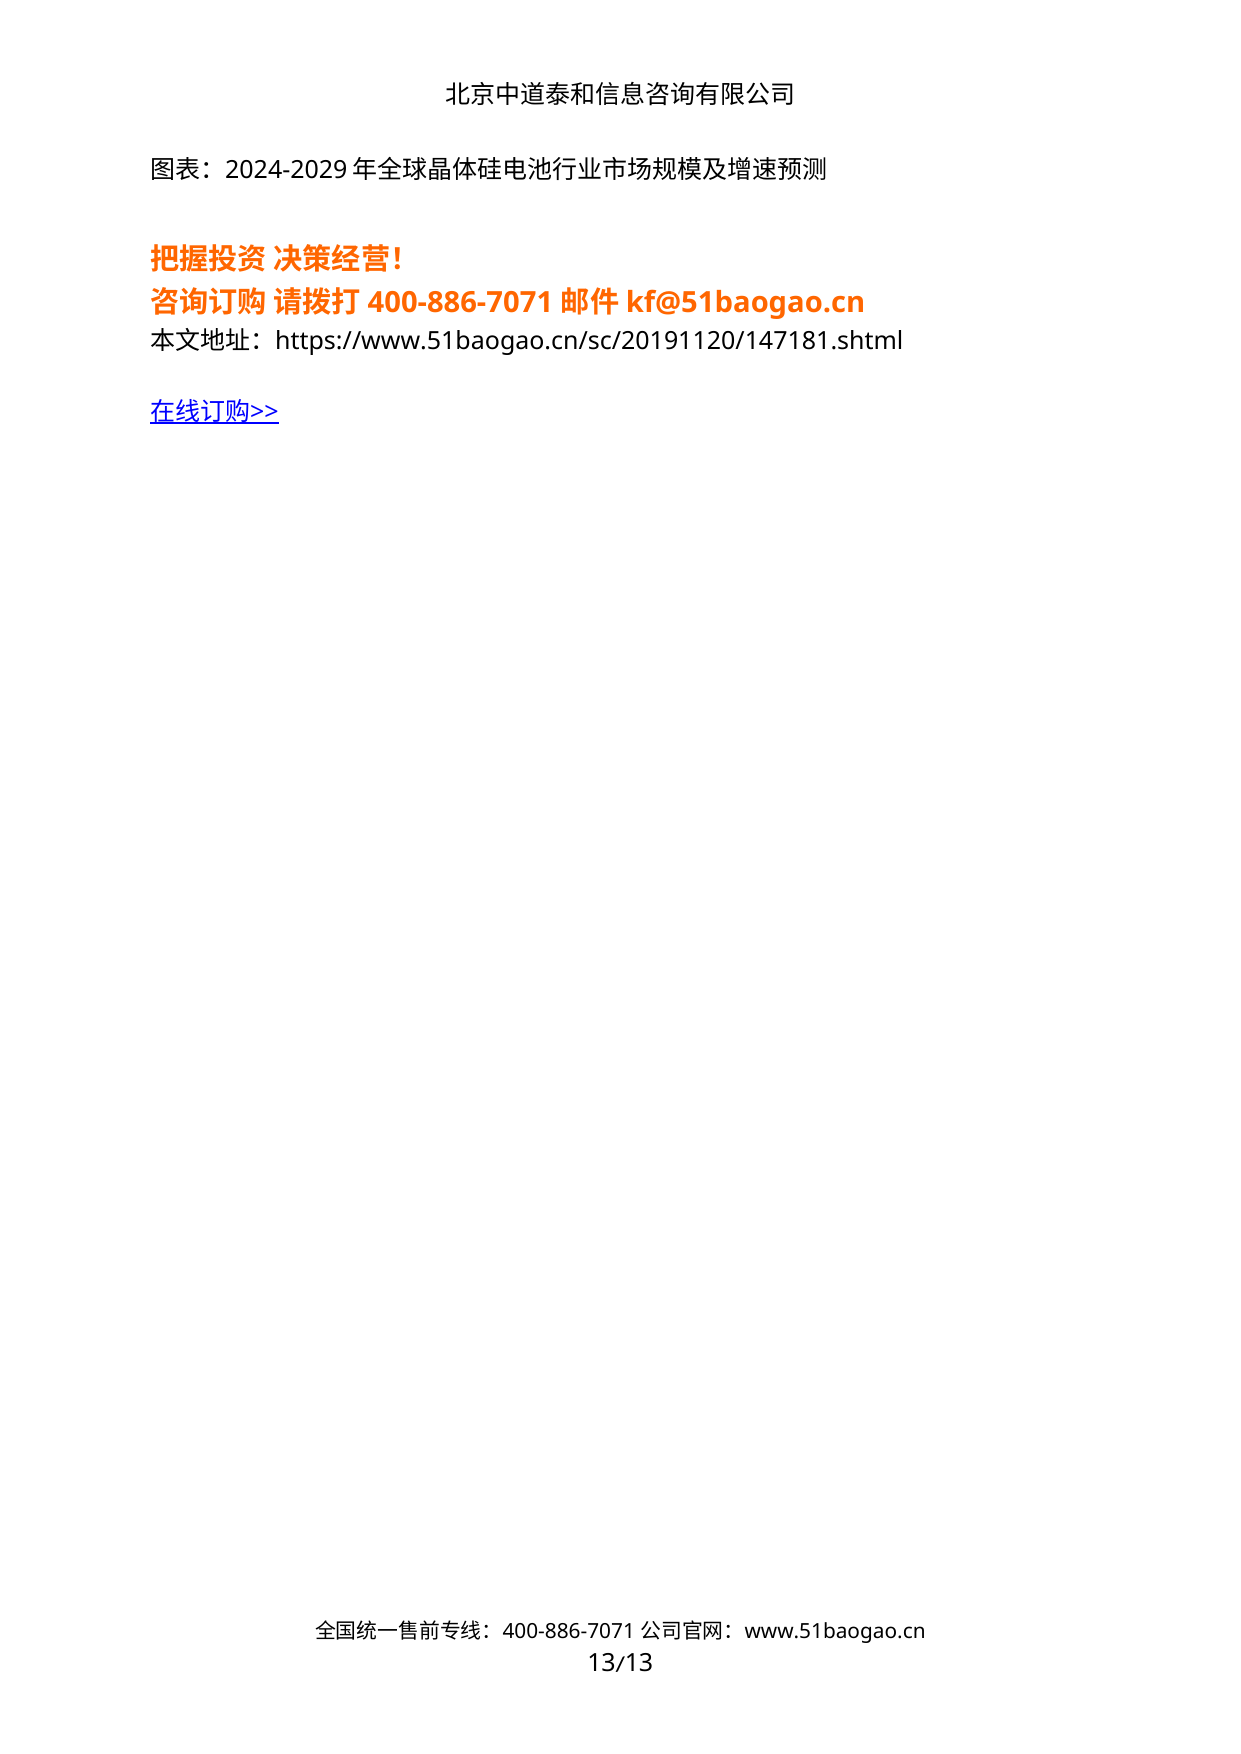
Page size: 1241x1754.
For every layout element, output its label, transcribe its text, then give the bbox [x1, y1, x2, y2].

text 在线订购>> [150, 357, 1090, 427]
text 把握投资 决策经营！咨询订购 请拨打 400-886-7071 邮件 kf@51baogao.cn本文地址：https://www.51baogao.cn/sc/20191120/147181.shtml [150, 202, 1090, 357]
text 图表：2024-2029年全球晶体硅电池行业市场规模及增速预测 [150, 150, 1090, 186]
